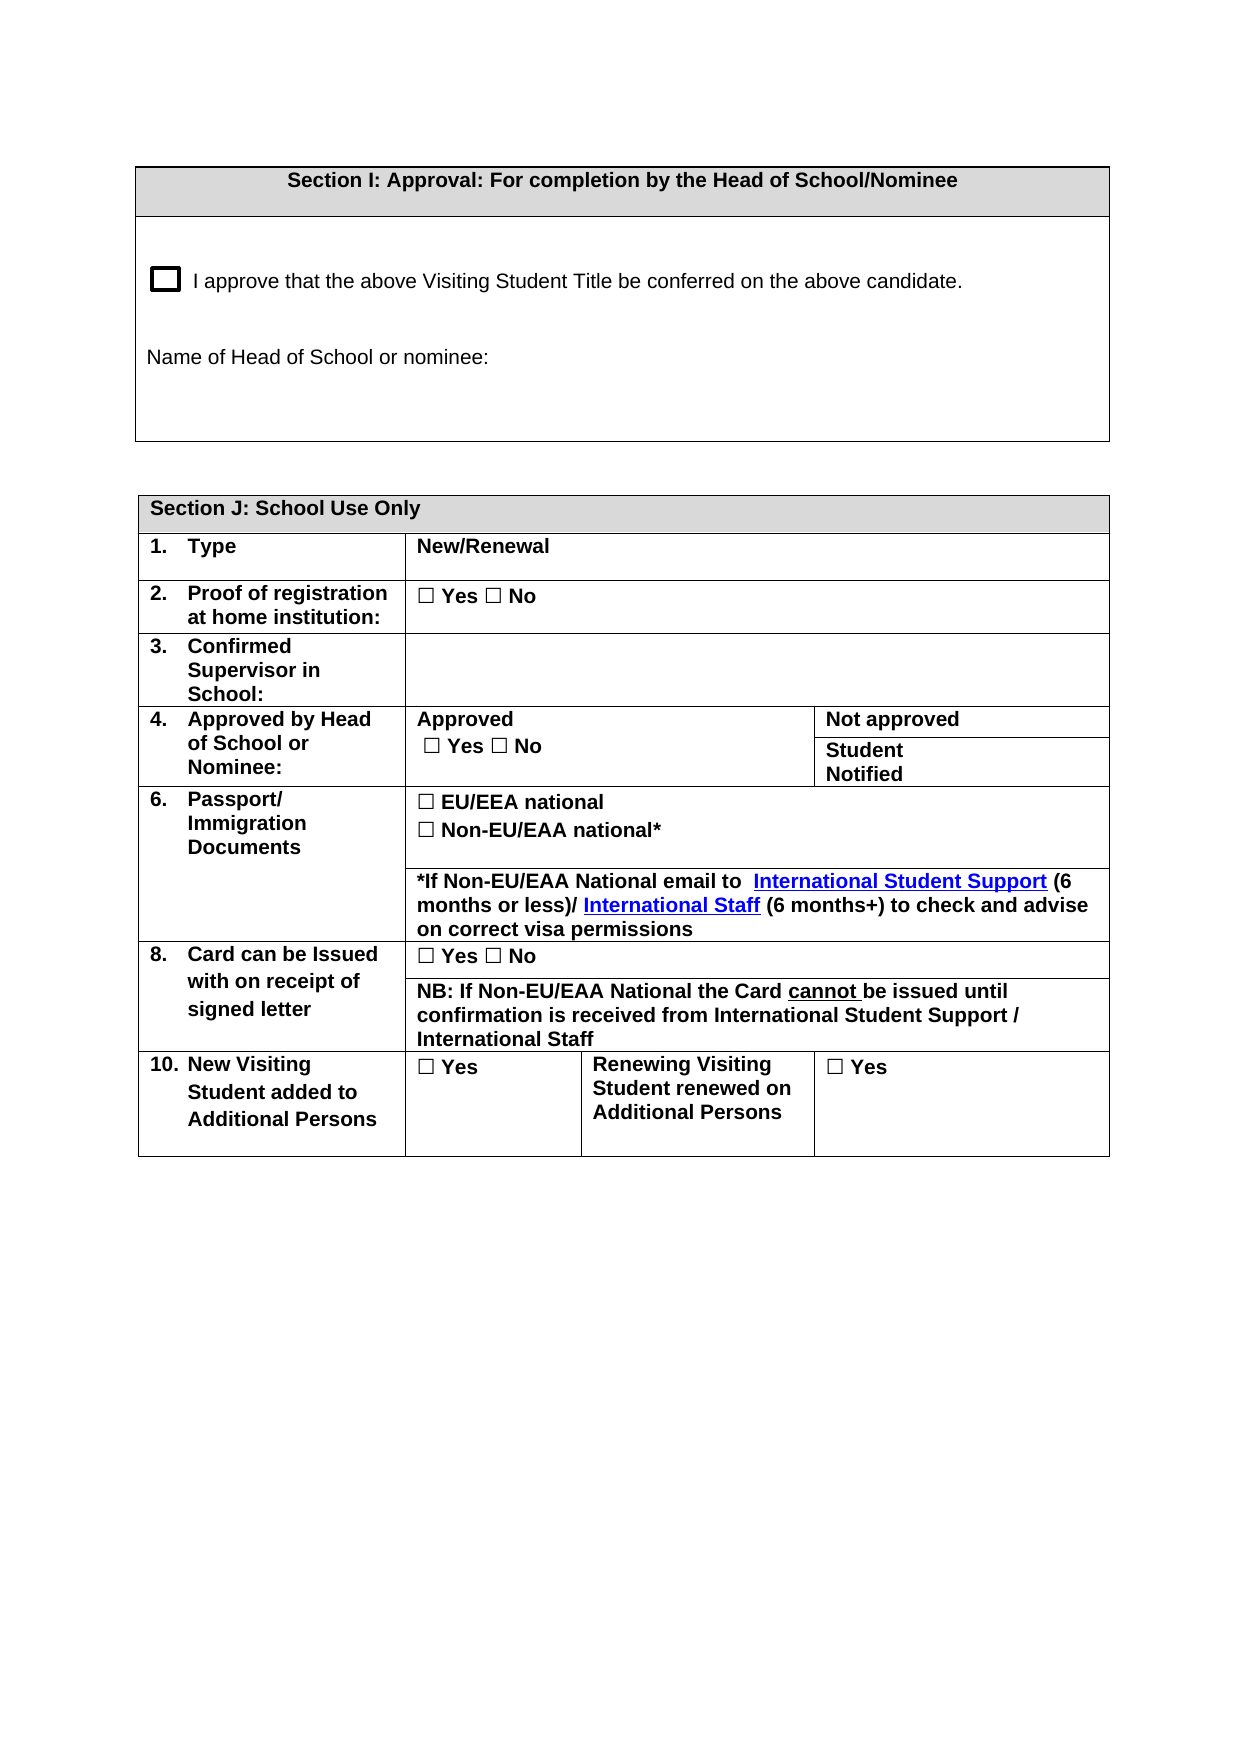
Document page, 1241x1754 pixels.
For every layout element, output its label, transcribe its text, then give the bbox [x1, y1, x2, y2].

table_cell Approved by Head of School or Nominee: [139, 707, 405, 786]
table_cell Proof of registration at home institution: [139, 581, 405, 633]
table_cell [406, 634, 1109, 706]
table_cell Student Notified [815, 738, 1109, 786]
table_cell *If Non-EU/EAA National email to International Student Support (6 months or less)/ International Staff (6 months+) to check and advise on correct visa permissions [406, 869, 1109, 941]
table_cell Not approved [815, 707, 1109, 737]
table_cell Yes No [406, 581, 1109, 633]
table_cell Passport/ Immigration Documents [139, 787, 405, 941]
table_cell New Visiting Student added to Additional Persons [139, 1052, 405, 1156]
table_header Section I: Approval: For completion by the Head of School/Nominee [136, 168, 1109, 216]
table_cell Type [139, 534, 405, 580]
table_cell EU/EEA national Non-EU/EAA national* [406, 787, 1109, 868]
table_cell Approved Yes No [406, 707, 814, 786]
table_cell New/Renewal [406, 534, 1109, 580]
table_cell NB: If Non-EU/EAA National the Card cannot be issued until confirmation is received from International Student Support / International Staff [406, 979, 1109, 1051]
table_header Section J: School Use Only [139, 496, 1109, 532]
table_cell Yes [406, 1052, 581, 1156]
table_cell Renewing Visiting Student renewed on Additional Persons [582, 1052, 814, 1156]
table_cell I approve that the above Visiting Student Title be conferred on the above candidate. Name of Head of School or nominee: [136, 217, 1109, 441]
table_cell Yes [815, 1052, 1109, 1156]
table_cell Confirmed Supervisor in School: [139, 634, 405, 706]
table_cell Card can be Issued with on receipt of signed letter [139, 942, 405, 1051]
table_cell Yes No [406, 942, 1109, 978]
